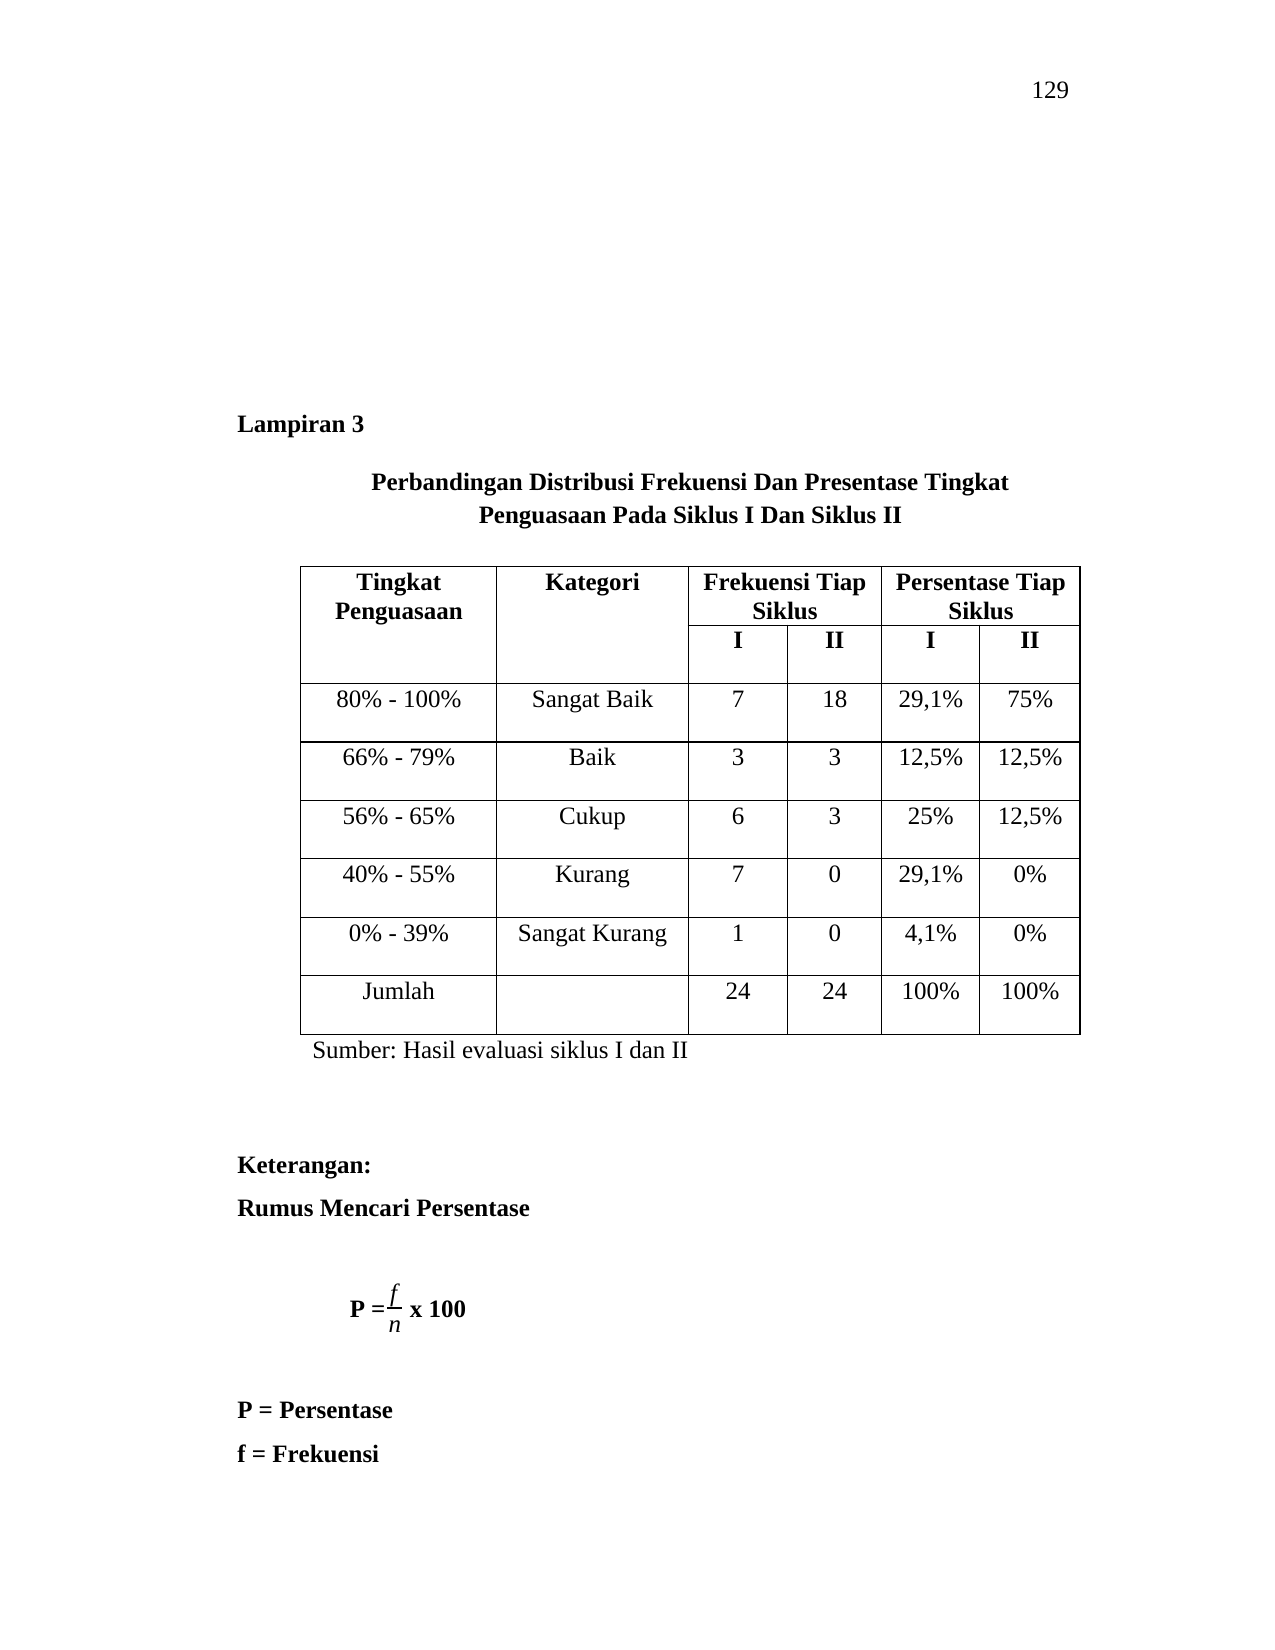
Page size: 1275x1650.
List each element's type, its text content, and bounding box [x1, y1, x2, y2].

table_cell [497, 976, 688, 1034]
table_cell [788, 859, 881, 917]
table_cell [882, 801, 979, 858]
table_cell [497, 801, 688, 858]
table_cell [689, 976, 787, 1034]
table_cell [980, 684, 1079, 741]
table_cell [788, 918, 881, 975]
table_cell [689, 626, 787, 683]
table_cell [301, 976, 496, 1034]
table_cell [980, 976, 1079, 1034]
text Keterangan: [237, 1150, 1069, 1178]
text Perbandingan Distribusi Frekuensi Dan Presentase Tingkat Penguasaan Pada Siklus I Dan Siklus II [312, 467, 1069, 529]
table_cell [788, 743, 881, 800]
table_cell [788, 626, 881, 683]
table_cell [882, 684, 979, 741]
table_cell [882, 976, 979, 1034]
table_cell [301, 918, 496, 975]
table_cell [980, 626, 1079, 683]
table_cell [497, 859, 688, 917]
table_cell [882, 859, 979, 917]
text P = Persentase [237, 1396, 1069, 1424]
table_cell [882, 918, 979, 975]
text P = x 100 [237, 1279, 1069, 1338]
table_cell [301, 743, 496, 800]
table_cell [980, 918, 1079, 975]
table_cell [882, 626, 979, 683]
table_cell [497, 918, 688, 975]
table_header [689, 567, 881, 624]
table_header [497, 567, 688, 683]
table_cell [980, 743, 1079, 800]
text f = Frekuensi [237, 1439, 1069, 1467]
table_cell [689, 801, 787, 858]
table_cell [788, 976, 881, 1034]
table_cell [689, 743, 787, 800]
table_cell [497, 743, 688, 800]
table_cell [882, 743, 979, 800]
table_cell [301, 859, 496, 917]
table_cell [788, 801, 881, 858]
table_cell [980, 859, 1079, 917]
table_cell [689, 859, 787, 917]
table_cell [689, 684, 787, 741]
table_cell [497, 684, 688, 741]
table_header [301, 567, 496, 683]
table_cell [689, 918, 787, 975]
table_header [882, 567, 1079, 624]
text Sumber: Hasil evaluasi siklus I dan II [312, 1035, 1069, 1063]
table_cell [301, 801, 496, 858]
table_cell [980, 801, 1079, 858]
text Rumus Mencari Persentase [237, 1193, 1069, 1222]
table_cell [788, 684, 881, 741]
text Lampiran 3 [237, 409, 1069, 438]
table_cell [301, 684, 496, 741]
